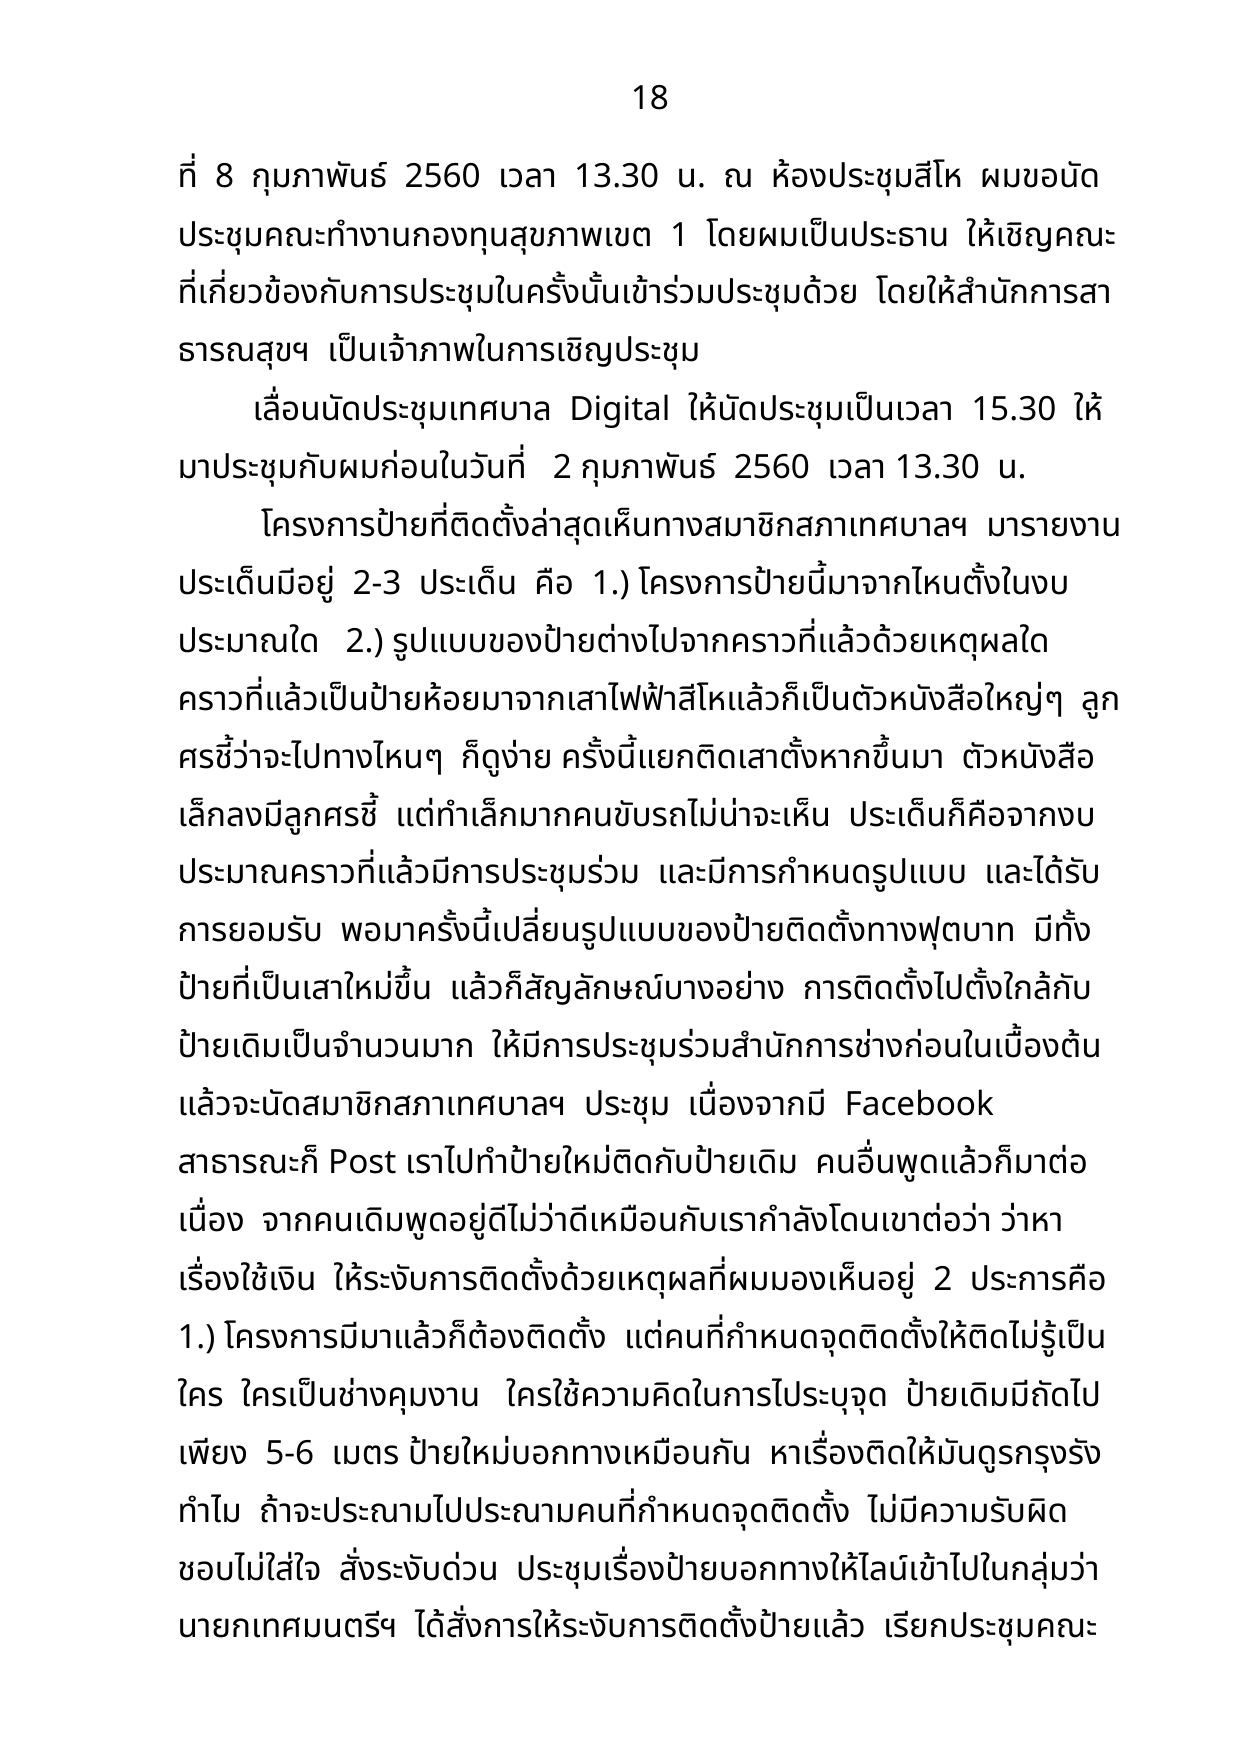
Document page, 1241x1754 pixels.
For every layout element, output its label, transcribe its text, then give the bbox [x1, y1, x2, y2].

text เลื่อนนัดประชุมเทศบาล Digital ให้นัดประชุมเป็นเวลา 15.30 ให้มาประชุมกับผมก่อนในวันที่ 2 กุมภาพันธ์ 2560 เวลา 13.30 น. [177, 384, 1122, 493]
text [177, 501, 1122, 1653]
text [177, 152, 1122, 377]
